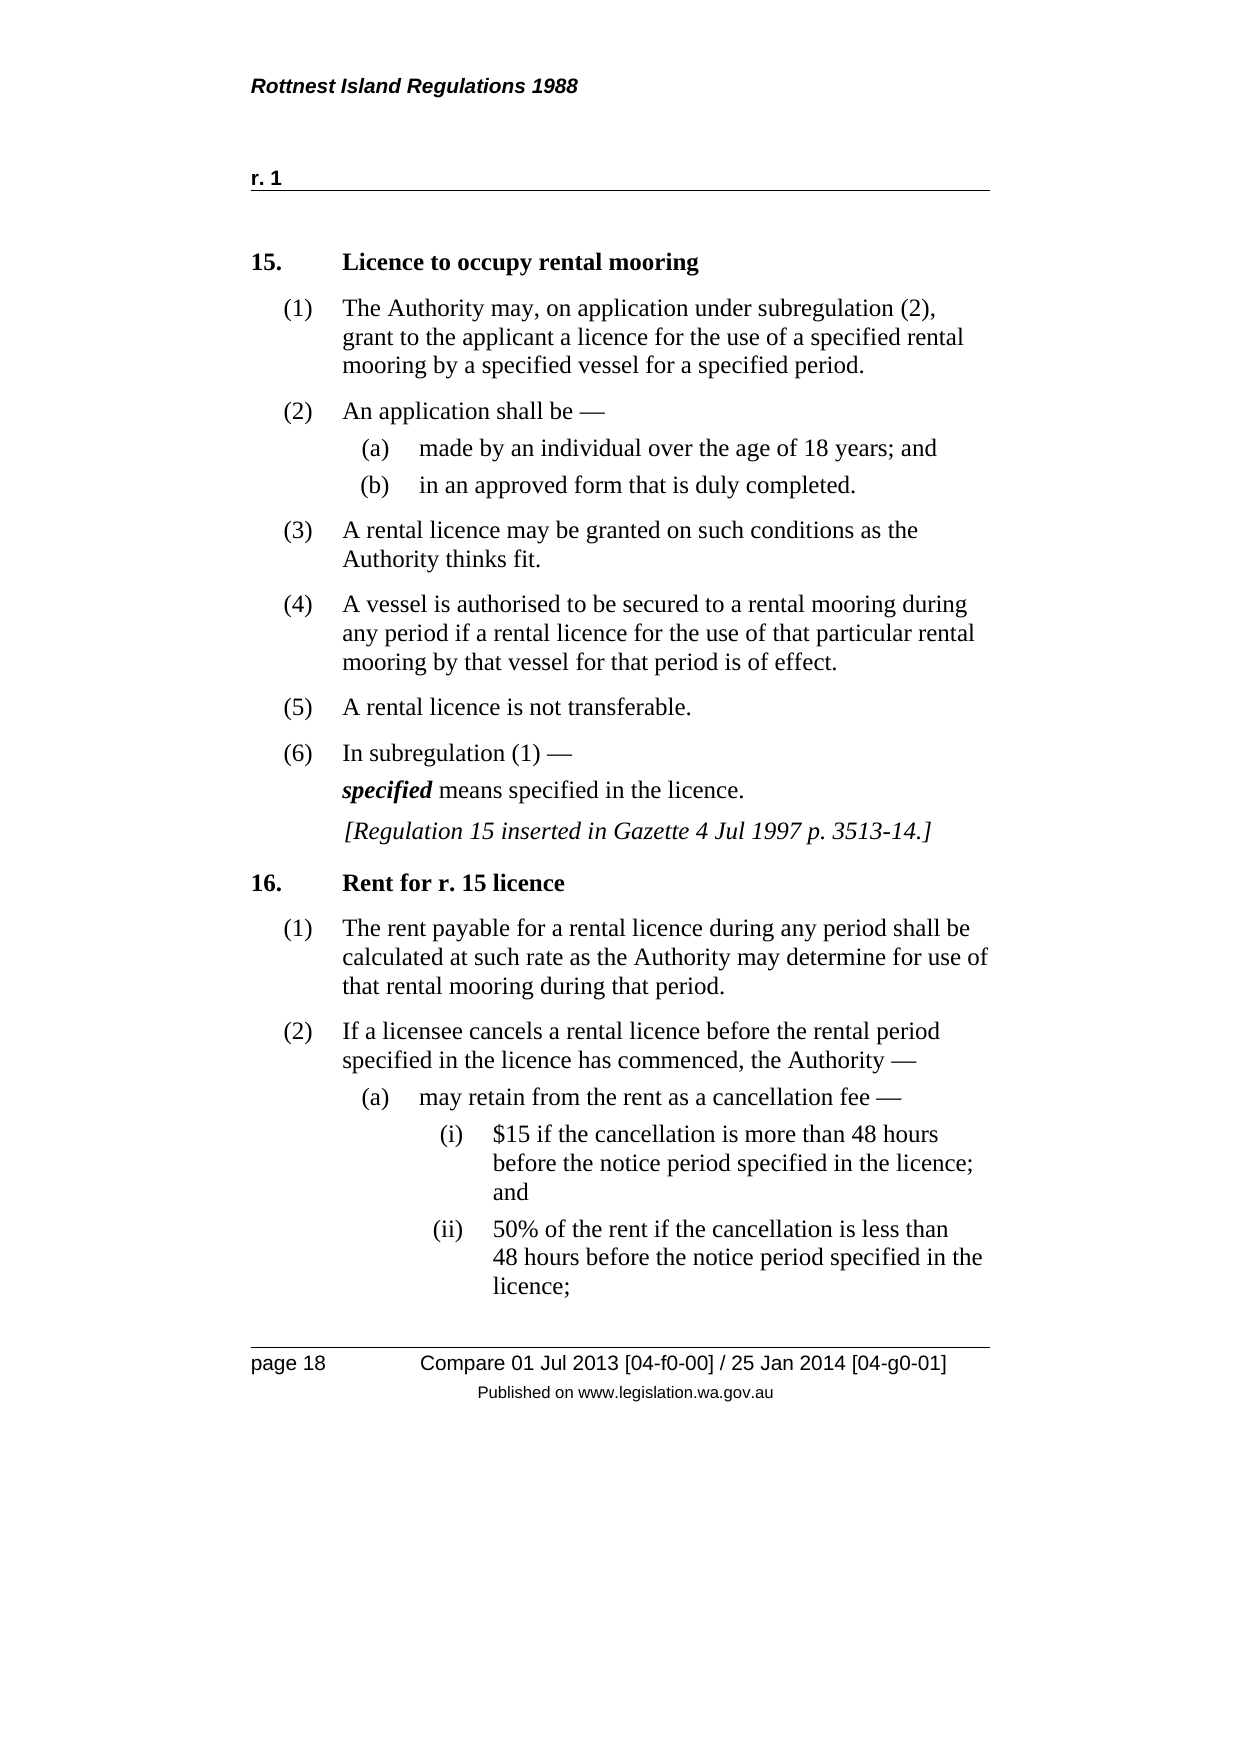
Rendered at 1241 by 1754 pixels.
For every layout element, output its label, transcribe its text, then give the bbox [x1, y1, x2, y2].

text (6) In subregulation (1) — [251, 738, 990, 767]
text (2) If a licensee cancels a rental licence before the rental period specified in the licence has commenced, the Authority — [251, 1016, 990, 1074]
text specified means specified in the licence. [251, 775, 990, 804]
text (3) A rental licence may be granted on such conditions as the Authority thinks fit. [251, 515, 990, 573]
text (a) may retain from the rent as a cancellation fee — [251, 1082, 990, 1111]
text (b) in an approved form that is duly completed. [251, 470, 990, 499]
text (4) A vessel is authorised to be secured to a rental mooring during any period if a rental licence for the use of that particular rental mooring by that vessel for that period is of effect. [251, 589, 990, 676]
text (5) A rental licence is not transferable. [251, 692, 990, 721]
text (ii) 50% of the rent if the cancellation is less than 48 hours before the notice period specified in the licence; [251, 1214, 990, 1300]
text [Regulation 15 inserted in Gazette 4 Jul 1997 p. 3513-14.] [251, 816, 990, 845]
text (i) $15 if the cancellation is more than 48 hours before the notice period specified in the licence; and [251, 1119, 990, 1205]
subtitle 15. Licence to occupy rental mooring [251, 247, 990, 276]
text (1) The rent payable for a rental licence during any period shall be calculated at such rate as the Authority may determine for use of that rental mooring during that period. [251, 913, 990, 999]
text (2) An application shall be — [251, 396, 990, 424]
text (1) The Authority may, on application under subregulation (2), grant to the applicant a licence for the use of a specified rental mooring by a specified vessel for a specified period. [251, 293, 990, 379]
text (a) made by an individual over the age of 18 years; and [251, 433, 990, 462]
subtitle 16. Rent for r. 15 licence [251, 868, 990, 897]
